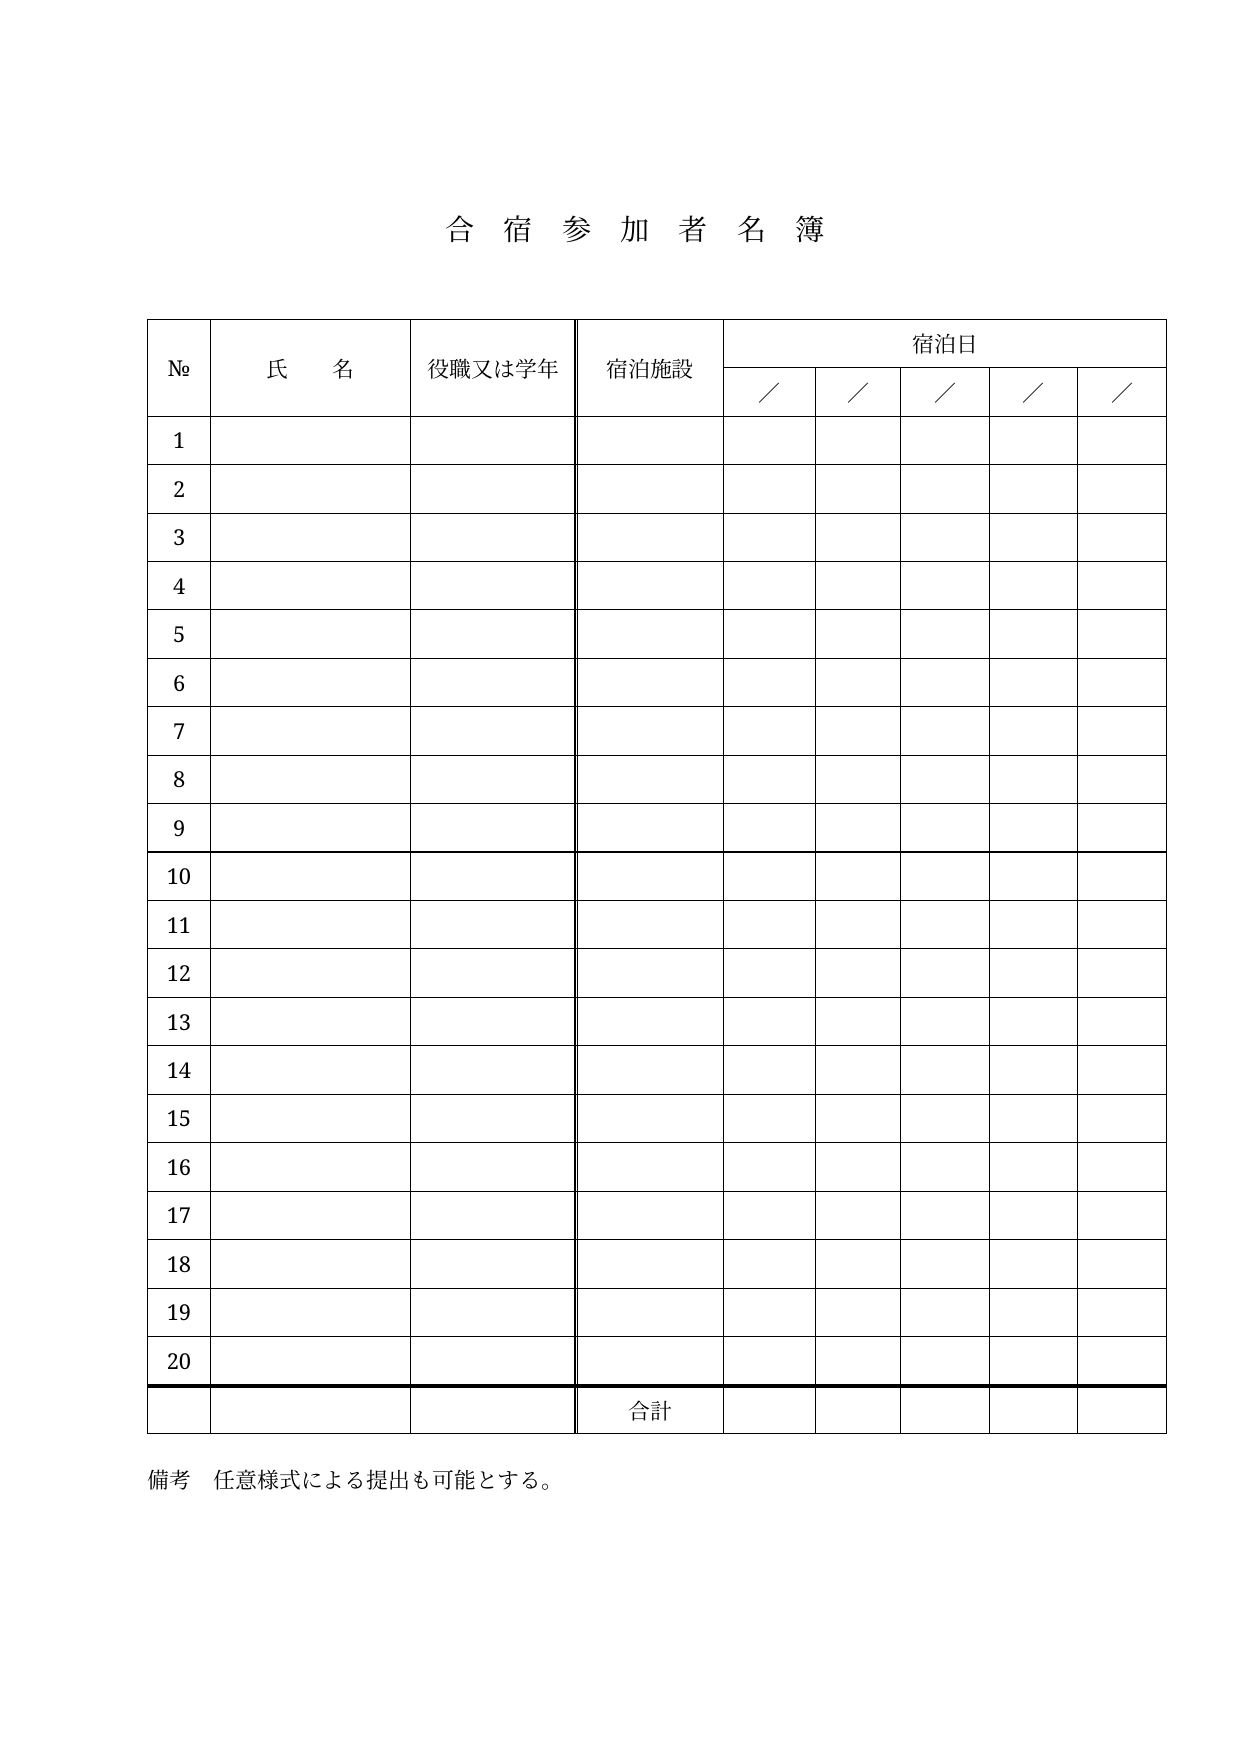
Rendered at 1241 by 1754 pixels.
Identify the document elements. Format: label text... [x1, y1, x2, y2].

table_cell 20 [148, 1337, 210, 1384]
table_cell [578, 949, 723, 997]
table_cell [990, 465, 1077, 512]
table_cell [578, 514, 723, 561]
table_cell [901, 853, 989, 900]
table_cell [578, 417, 723, 464]
table_cell [1078, 417, 1166, 464]
table_cell [411, 1240, 574, 1287]
table_cell [211, 1143, 410, 1191]
table_cell [1078, 610, 1166, 658]
table_cell [211, 1240, 410, 1287]
table_cell [411, 659, 574, 706]
table_cell [1078, 1337, 1166, 1384]
table_cell [578, 998, 723, 1045]
table_cell [411, 756, 574, 803]
table_cell [816, 1046, 900, 1094]
table_cell [990, 1192, 1077, 1239]
table_cell [578, 1143, 723, 1191]
table_cell [411, 1192, 574, 1239]
text 合 宿 参 加 者 名 簿 [148, 207, 1122, 249]
table_cell [211, 901, 410, 948]
table_cell [990, 949, 1077, 997]
table_cell [901, 1192, 989, 1239]
table_cell [901, 804, 989, 851]
table_cell [990, 1289, 1077, 1336]
table_cell [990, 1046, 1077, 1094]
table_cell [211, 659, 410, 706]
table_cell [1078, 562, 1166, 609]
table_cell [1078, 1240, 1166, 1287]
table_cell [816, 610, 900, 658]
table_cell [211, 756, 410, 803]
table_cell [901, 465, 989, 512]
table_cell [578, 804, 723, 851]
table_cell [1078, 1388, 1166, 1433]
table_cell ／ [990, 368, 1077, 416]
table_cell [1078, 1046, 1166, 1094]
table_cell 12 [148, 949, 210, 997]
table_cell [211, 949, 410, 997]
table_cell [411, 465, 574, 512]
table_cell [990, 756, 1077, 803]
table_cell [901, 1240, 989, 1287]
table_cell 5 [148, 610, 210, 658]
table_cell [816, 1095, 900, 1142]
table_cell [724, 756, 815, 803]
table_cell [724, 707, 815, 754]
table_cell [901, 514, 989, 561]
table_cell [816, 1289, 900, 1336]
table_cell [990, 610, 1077, 658]
table_cell [724, 465, 815, 512]
table_cell [990, 853, 1077, 900]
table_cell ／ [724, 368, 815, 416]
table_cell [211, 465, 410, 512]
table_cell [901, 949, 989, 997]
table_cell [724, 417, 815, 464]
table_cell [724, 1192, 815, 1239]
table_header 宿泊施設 [578, 320, 723, 416]
table_cell [211, 804, 410, 851]
table_cell [578, 707, 723, 754]
table_cell [411, 853, 574, 900]
table_cell [578, 1289, 723, 1336]
table_cell [724, 804, 815, 851]
table_cell [724, 514, 815, 561]
table_cell [990, 659, 1077, 706]
table_cell 19 [148, 1289, 210, 1336]
table_cell [1078, 998, 1166, 1045]
table_cell [816, 1337, 900, 1384]
table_cell [211, 514, 410, 561]
table_cell [578, 1192, 723, 1239]
table_cell [990, 1388, 1077, 1433]
table_cell 9 [148, 804, 210, 851]
table_cell [724, 1095, 815, 1142]
table_cell 7 [148, 707, 210, 754]
table_cell [1078, 707, 1166, 754]
table_cell [724, 1289, 815, 1336]
table_cell [724, 949, 815, 997]
table_cell [211, 707, 410, 754]
table_cell [1078, 1289, 1166, 1336]
text 備考 任意様式による提出も可能とする。 [148, 1463, 1122, 1495]
table_cell 4 [148, 562, 210, 609]
table_cell [578, 1337, 723, 1384]
table_cell [901, 417, 989, 464]
table_cell [411, 417, 574, 464]
table_cell 合計 [578, 1388, 723, 1433]
table_cell [411, 1388, 574, 1433]
table_cell [211, 1388, 410, 1433]
table_cell [901, 707, 989, 754]
table_cell ／ [901, 368, 989, 416]
table_cell [411, 1046, 574, 1094]
table_cell [211, 1337, 410, 1384]
table_cell [816, 707, 900, 754]
table_cell [816, 998, 900, 1045]
table_cell [411, 949, 574, 997]
table_cell [1078, 804, 1166, 851]
table_header 氏 名 [211, 320, 410, 416]
table_cell [211, 998, 410, 1045]
table_cell 11 [148, 901, 210, 948]
table_cell [816, 1192, 900, 1239]
table_cell [724, 1337, 815, 1384]
table_cell [816, 853, 900, 900]
table_cell [1078, 949, 1166, 997]
table_cell [1078, 1192, 1166, 1239]
table_cell 18 [148, 1240, 210, 1287]
table_cell [990, 1337, 1077, 1384]
table_cell [1078, 465, 1166, 512]
table_cell [211, 562, 410, 609]
table_cell [816, 659, 900, 706]
table_cell [990, 1143, 1077, 1191]
table_cell [211, 853, 410, 900]
table_cell 15 [148, 1095, 210, 1142]
table_cell [411, 1337, 574, 1384]
table_cell [578, 1046, 723, 1094]
table_cell [578, 1095, 723, 1142]
table_cell [990, 998, 1077, 1045]
table_cell [724, 901, 815, 948]
table_cell [990, 804, 1077, 851]
table_cell [411, 998, 574, 1045]
table_cell [411, 562, 574, 609]
table_header № [148, 320, 210, 416]
table_cell [901, 1095, 989, 1142]
table_cell [901, 1143, 989, 1191]
table_cell [211, 1095, 410, 1142]
table_cell [990, 707, 1077, 754]
table_cell [816, 1143, 900, 1191]
table_cell [578, 610, 723, 658]
table_cell 10 [148, 853, 210, 900]
table_cell [724, 1143, 815, 1191]
table_cell [724, 1240, 815, 1287]
table_cell [1078, 756, 1166, 803]
table_cell [990, 417, 1077, 464]
table_cell [816, 804, 900, 851]
table_cell [1078, 1095, 1166, 1142]
table_cell [816, 562, 900, 609]
table_cell [1078, 853, 1166, 900]
table_cell [578, 1240, 723, 1287]
table_cell [816, 756, 900, 803]
table_cell [816, 901, 900, 948]
table_cell 6 [148, 659, 210, 706]
table_cell [578, 853, 723, 900]
table_cell [901, 1289, 989, 1336]
table_cell [901, 998, 989, 1045]
table_cell [901, 756, 989, 803]
table_cell [724, 562, 815, 609]
table_cell [990, 1095, 1077, 1142]
table_cell [901, 1046, 989, 1094]
table_cell [411, 610, 574, 658]
table_cell [211, 1046, 410, 1094]
table_cell [724, 1046, 815, 1094]
table_cell [1078, 514, 1166, 561]
table_cell [816, 465, 900, 512]
table_cell [724, 853, 815, 900]
table_cell [1078, 1143, 1166, 1191]
table_cell [901, 659, 989, 706]
table_cell [724, 998, 815, 1045]
table_cell [411, 901, 574, 948]
table_cell 1 [148, 417, 210, 464]
table_cell [901, 562, 989, 609]
table_cell [816, 1240, 900, 1287]
table_cell [990, 901, 1077, 948]
table_cell [816, 1388, 900, 1433]
table_cell [148, 1388, 210, 1433]
table_cell 3 [148, 514, 210, 561]
table_cell [411, 1289, 574, 1336]
table_cell [816, 417, 900, 464]
table_cell [901, 901, 989, 948]
table_cell [990, 514, 1077, 561]
table_cell [1078, 659, 1166, 706]
table_cell [411, 514, 574, 561]
table_cell [724, 659, 815, 706]
table_cell [411, 707, 574, 754]
table_cell [901, 1337, 989, 1384]
table_cell [578, 901, 723, 948]
table_cell [816, 514, 900, 561]
table_cell 14 [148, 1046, 210, 1094]
table_cell [1078, 901, 1166, 948]
table_cell [578, 659, 723, 706]
table_cell [724, 610, 815, 658]
table_cell ／ [1078, 368, 1166, 416]
table_cell [211, 417, 410, 464]
table_cell [411, 1095, 574, 1142]
table_header 宿泊日 [724, 320, 1166, 367]
table_cell [211, 1192, 410, 1239]
table_cell 13 [148, 998, 210, 1045]
table_cell [901, 1388, 989, 1433]
table_cell [211, 1289, 410, 1336]
table_cell [578, 465, 723, 512]
table_cell [901, 610, 989, 658]
table_cell [724, 1388, 815, 1433]
table_cell [990, 1240, 1077, 1287]
table_cell 2 [148, 465, 210, 512]
table_cell [411, 804, 574, 851]
table_cell [990, 562, 1077, 609]
table_cell [578, 562, 723, 609]
table_cell [816, 949, 900, 997]
table_cell 17 [148, 1192, 210, 1239]
table_cell 8 [148, 756, 210, 803]
table_header 役職又は学年 [411, 320, 574, 416]
table_cell [578, 756, 723, 803]
table_cell [211, 610, 410, 658]
table_cell ／ [816, 368, 900, 416]
table_cell 16 [148, 1143, 210, 1191]
table_cell [411, 1143, 574, 1191]
